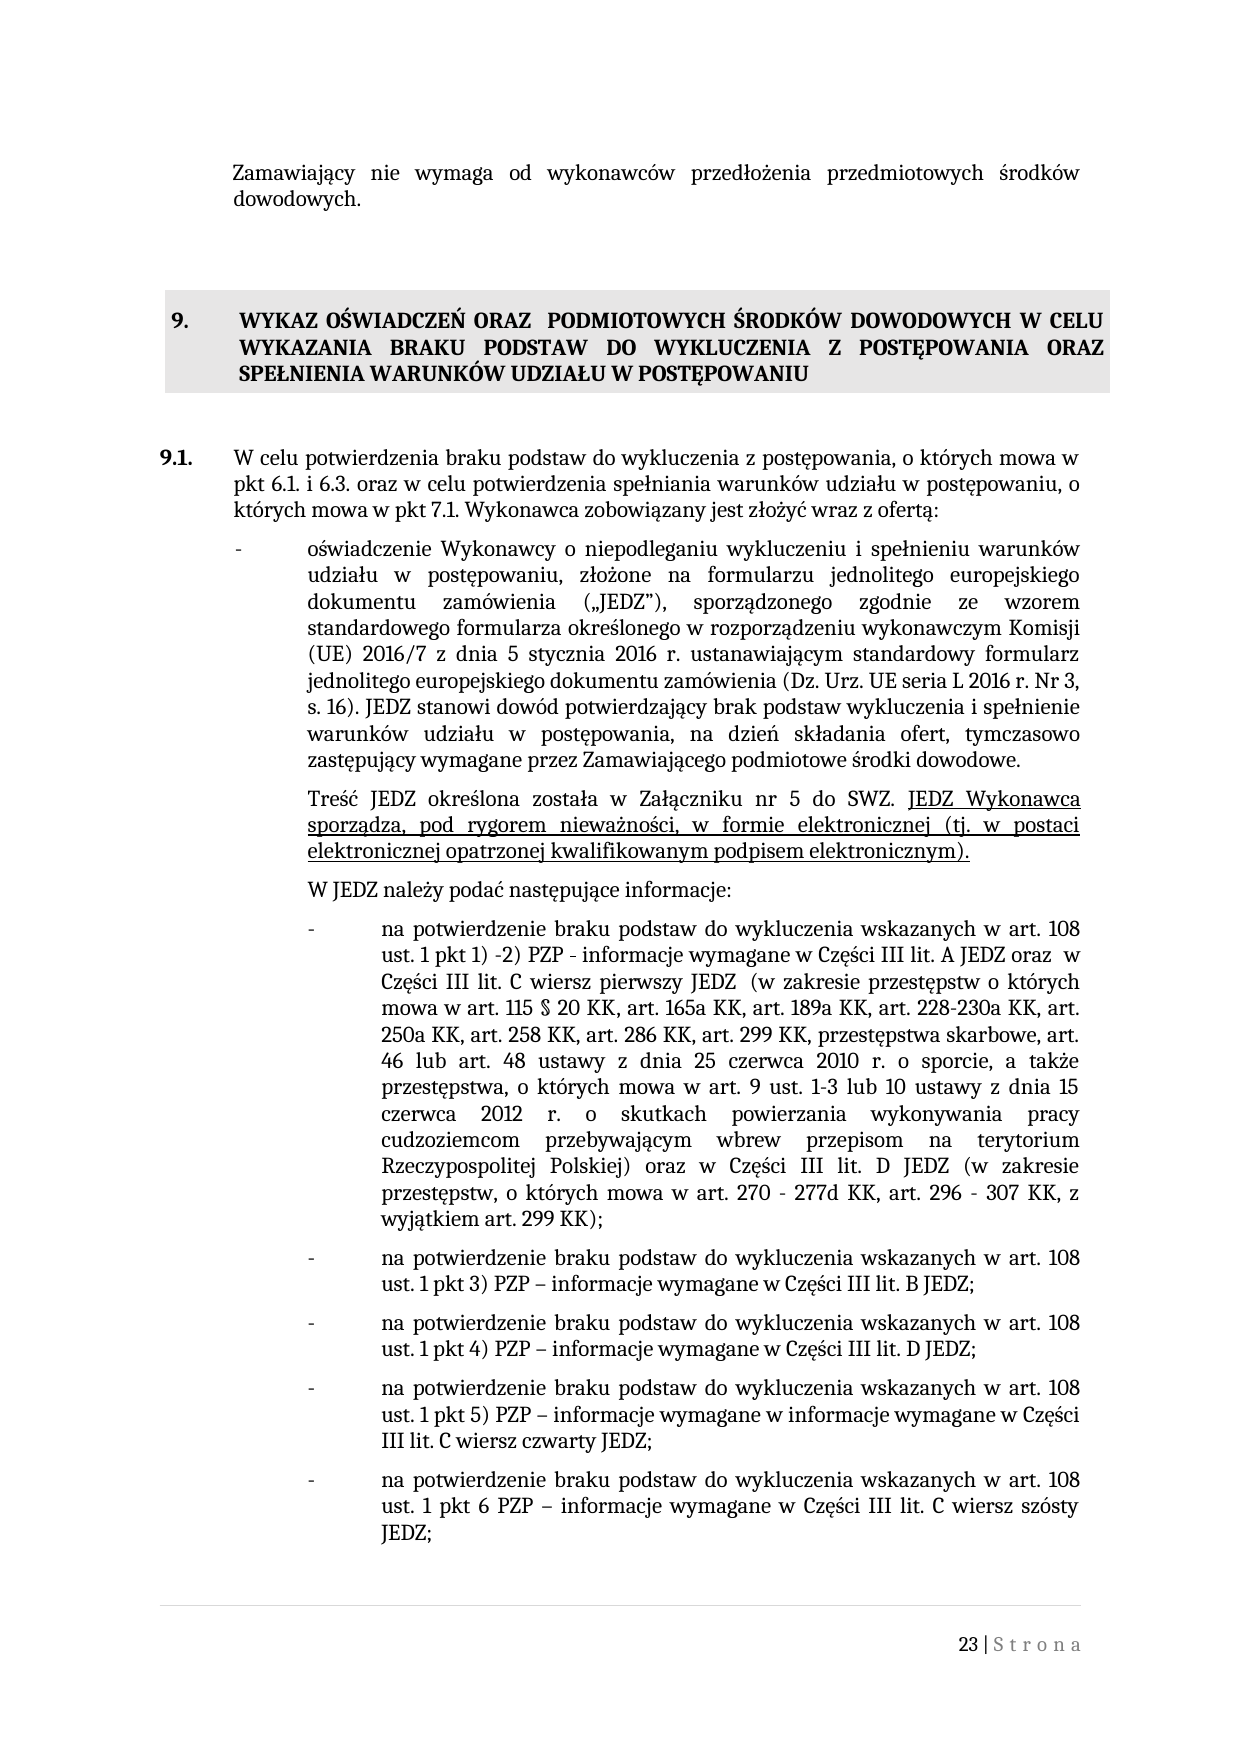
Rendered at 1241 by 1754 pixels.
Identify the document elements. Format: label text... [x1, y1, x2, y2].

list Treść JEDZ określona została w Załączniku nr 5 do SWZ. JEDZ Wykonawca sporządza, pod rygorem nieważności, w formie elektronicznej (tj. w postaci elektronicznej opatrzonej kwalifikowanym podpisem elektronicznym). [307, 786, 1081, 864]
text - na potwierdzenie braku podstaw do wykluczenia wskazanych w art. 108 ust. 1 pkt 1) -2) PZP informacje wymagane w Części III lit. A JEDZ oraz w Części III lit. C wiersz pierwszy JEDZ (w zakresie przestępstw o których mowa w art. 115 § 20 KK, art. 165a KK, art. 189a KK, art. 228-230a KK, art. 250a KK, art. 258 KK, art. 286 KK, art. 299 KK, przestępstwa skarbowe, art. 46 lub art. 48 ustawy z dnia 25 czerwca 2010 r. o sporcie, a także przestępstwa, o których mowa w art. 9 ust. 1-3 lub 10 ustawy z dnia 15 czerwca 2012 r. o skutkach powierzania wykonywania pracy cudzoziemcom przebywającym wbrew przepisom na terytorium Rzeczypospolitej Polskiej) oraz w Części III lit. D JEDZ (w zakresie przestępstw, o których mowa w art. 270 - 277d KK, art. 296 - 307 KK, z wyjątkiem art. 299 KK); [307, 916, 1081, 1232]
text - na potwierdzenie braku podstaw do wykluczenia wskazanych w art. 108 ust. 1 pkt 5) PZP – informacje wymagane w informacje wymagane w Części III lit. C wiersz czwarty JEDZ; [307, 1375, 1081, 1454]
list - oświadczenie Wykonawcy o niepodleganiu wykluczeniu i spełnieniu warunków udziału w postępowaniu, złożone na formularzu jednolitego europejskiego dokumentu zamówienia („JEDZ”), sporządzonego zgodnie ze wzorem standardowego formularza określonego w rozporządzeniu wykonawczym Komisji (UE) 2016/7 z dnia 5 stycznia 2016 r. ustanawiającym standardowy formularz jednolitego europejskiego dokumentu zamówienia (Dz. Urz. UE seria L 2016 r. Nr 3, s. 16). JEDZ stanowi dowód potwierdzający brak podstaw wykluczenia i spełnienie warunków udziału w postępowania, na dzień składania ofert, tymczasowo zastępujący wymagane przez Zamawiającego podmiotowe środki dowodowe. [234, 536, 1081, 773]
text - na potwierdzenie braku podstaw do wykluczenia wskazanych w art. 108 ust. 1 pkt 4) PZP – informacje wymagane w Części III lit. D JEDZ; [307, 1310, 1081, 1363]
text - na potwierdzenie braku podstaw do wykluczenia wskazanych w art. 108 ust. 1 pkt 6 PZP – informacje wymagane w Części III lit. C wiersz szósty JEDZ; [307, 1467, 1081, 1546]
table_header 9. WYKAZ OŚWIADCZEŃ ORAZ PODMIOTOWYCH ŚRODKÓW DOWODOWYCH W CELU WYKAZANIA BRAKU PODSTAW DO WYKLUCZENIA Z POSTĘPOWANIA ORAZ SPEŁNIENIA WARUNKÓW UDZIAŁU W POSTĘPOWANIU [165, 290, 1110, 393]
text 9.1. W celu potwierdzenia braku podstaw do wykluczenia z postępowania, o których mowa w pkt 6.1. i 6.3. oraz w celu potwierdzenia spełniania warunków udziału w postępowaniu, o których mowa w pkt 7.1. Wykonawca zobowiązany jest złożyć wraz z ofertą: [159, 444, 1081, 523]
text Zamawiający nie wymaga od wykonawców przedłożenia przedmiotowych środków dowodowych. [232, 159, 1081, 212]
text - na potwierdzenie braku podstaw do wykluczenia wskazanych w art. 108 ust. 1 pkt 3) PZP – informacje wymagane w Części III lit. B JEDZ; [307, 1245, 1081, 1297]
text W JEDZ należy podać następujące informacje: [307, 877, 1081, 903]
